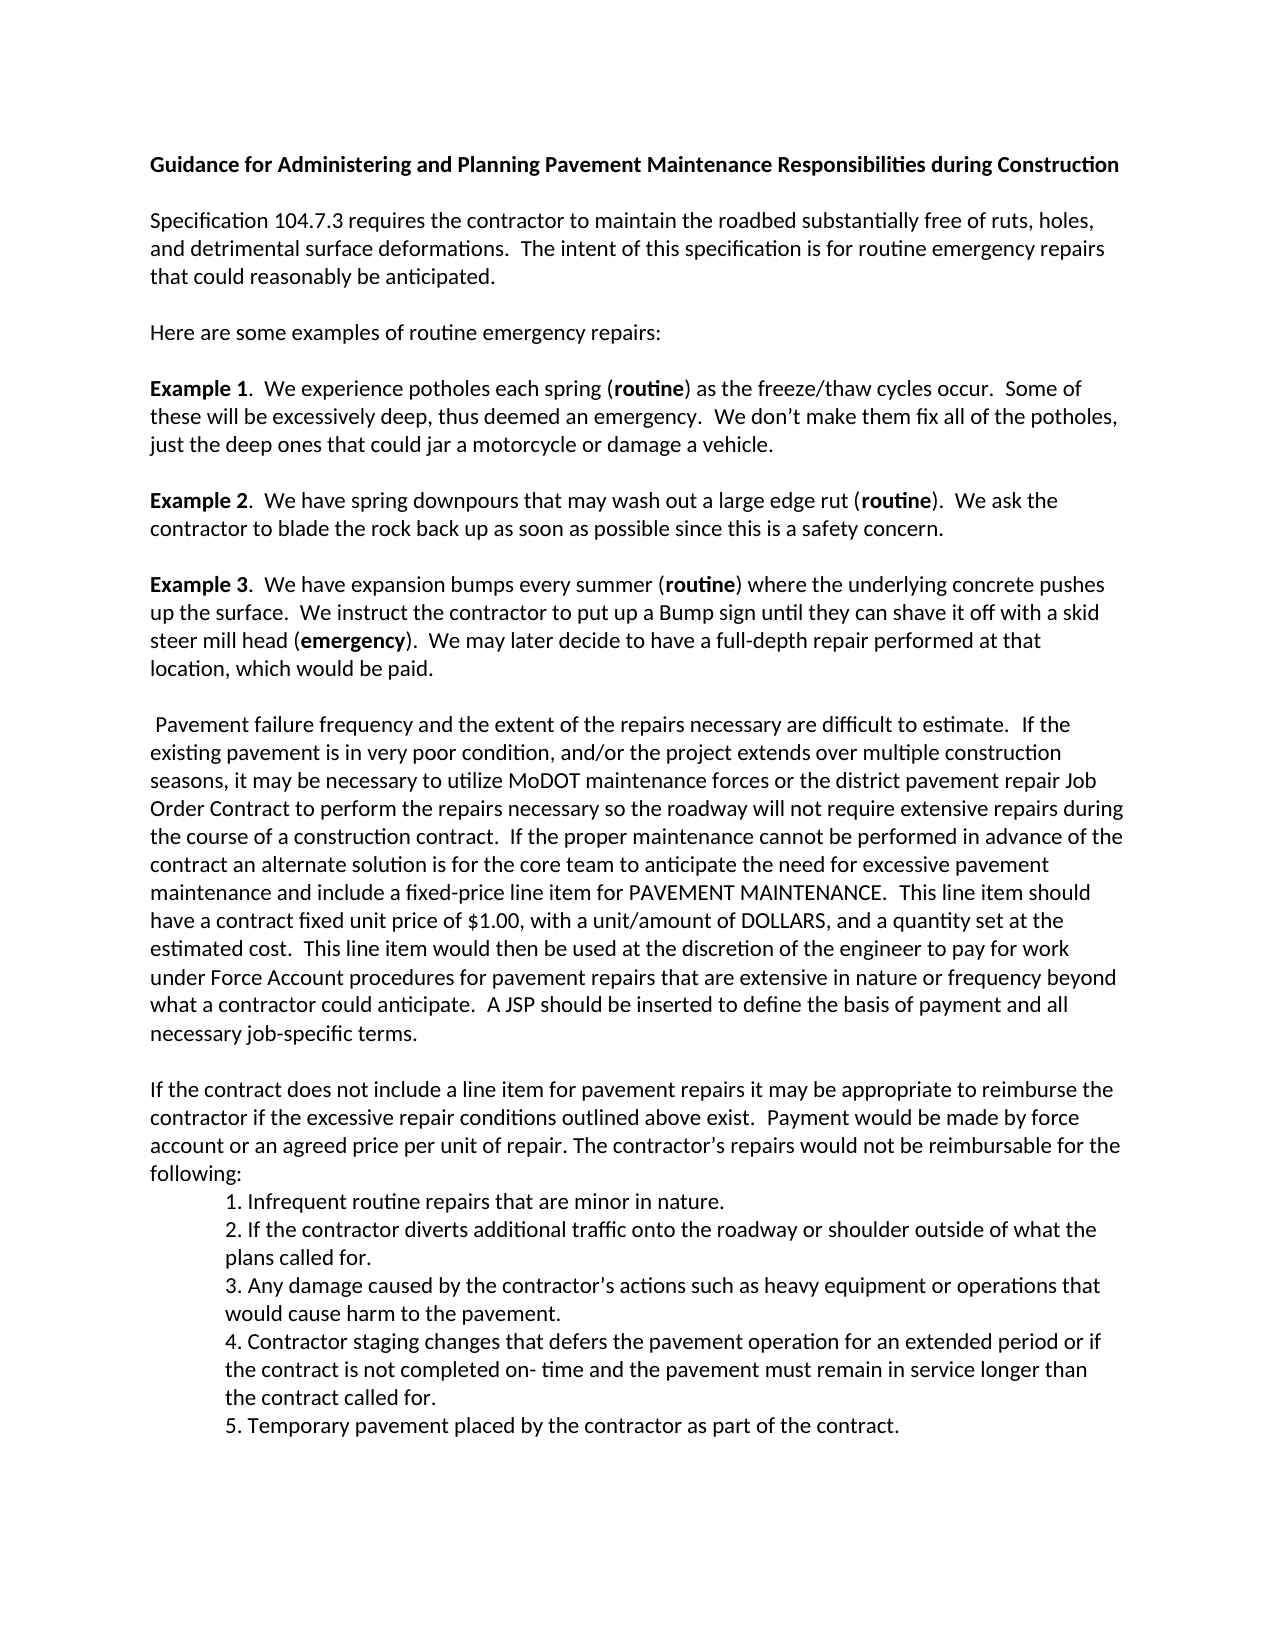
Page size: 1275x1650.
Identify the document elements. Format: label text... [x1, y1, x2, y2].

text 3. Any damage caused by the contractor’s actions such as heavy equipment or operations that would cause harm to the pavement. [225, 1271, 1125, 1327]
text Example 1. We experience potholes each spring (routine) as the freeze/thaw cycles occur. Some of these will be excessively deep, thus deemed an emergency. We don’t make them fix all of the potholes, just the deep ones that could jar a motorcycle or damage a vehicle. [150, 374, 1125, 458]
text 1. Infrequent routine repairs that are minor in nature. [150, 1187, 1125, 1215]
text If the contract does not include a line item for pavement repairs it may be appropriate to reimburse the contractor if the excessive repair conditions outlined above exist. Payment would be made by force account or an agreed price per unit of repair. The contractor’s repairs would not be reimbursable for the following: [150, 1075, 1125, 1187]
text Example 2. We have spring downpours that may wash out a large edge rut (routine). We ask the contractor to blade the rock back up as soon as possible since this is a safety concern. [150, 486, 1125, 542]
text Pavement failure frequency and the extent of the repairs necessary are difficult to estimate. If the existing pavement is in very poor condition, and/or the project extends over multiple construction seasons, it may be necessary to utilize MoDOT maintenance forces or the district pavement repair Job Order Contract to perform the repairs necessary so the roadway will not require extensive repairs during the course of a construction contract. If the proper maintenance cannot be performed in advance of the contract an alternate solution is for the core team to anticipate the need for excessive pavement maintenance and include a fixed-price line item for PAVEMENT MAINTENANCE. This line item should have a contract fixed unit price of $1.00, with a unit/amount of DOLLARS, and a quantity set at the estimated cost. This line item would then be used at the discretion of the engineer to pay for work under Force Account procedures for pavement repairs that are extensive in nature or frequency beyond what a contractor could anticipate. A JSP should be inserted to define the basis of payment and all necessary job-specific terms. [150, 710, 1125, 1047]
text 2. If the contractor diverts additional traffic onto the roadway or shoulder outside of what the plans called for. [225, 1215, 1125, 1271]
text Guidance for Administering and Planning Pavement Maintenance Responsibilities during Construction [150, 150, 1125, 178]
text Specification 104.7.3 requires the contractor to maintain the roadbed substantially free of ruts, holes, and detrimental surface deformations. The intent of this specification is for routine emergency repairs that could reasonably be anticipated. [150, 206, 1125, 290]
text Example 3. We have expansion bumps every summer (routine) where the underlying concrete pushes up the surface. We instruct the contractor to put up a Bump sign until they can shave it off with a skid steer mill head (emergency). We may later decide to have a full-depth repair performed at that location, which would be paid. [150, 570, 1125, 682]
text 4. Contractor staging changes that defers the pavement operation for an extended period or if the contract is not completed on- time and the pavement must remain in service longer than the contract called for. [225, 1327, 1125, 1411]
text Here are some examples of routine emergency repairs: [150, 318, 1125, 346]
text 5. Temporary pavement placed by the contractor as part of the contract. [150, 1411, 1125, 1439]
